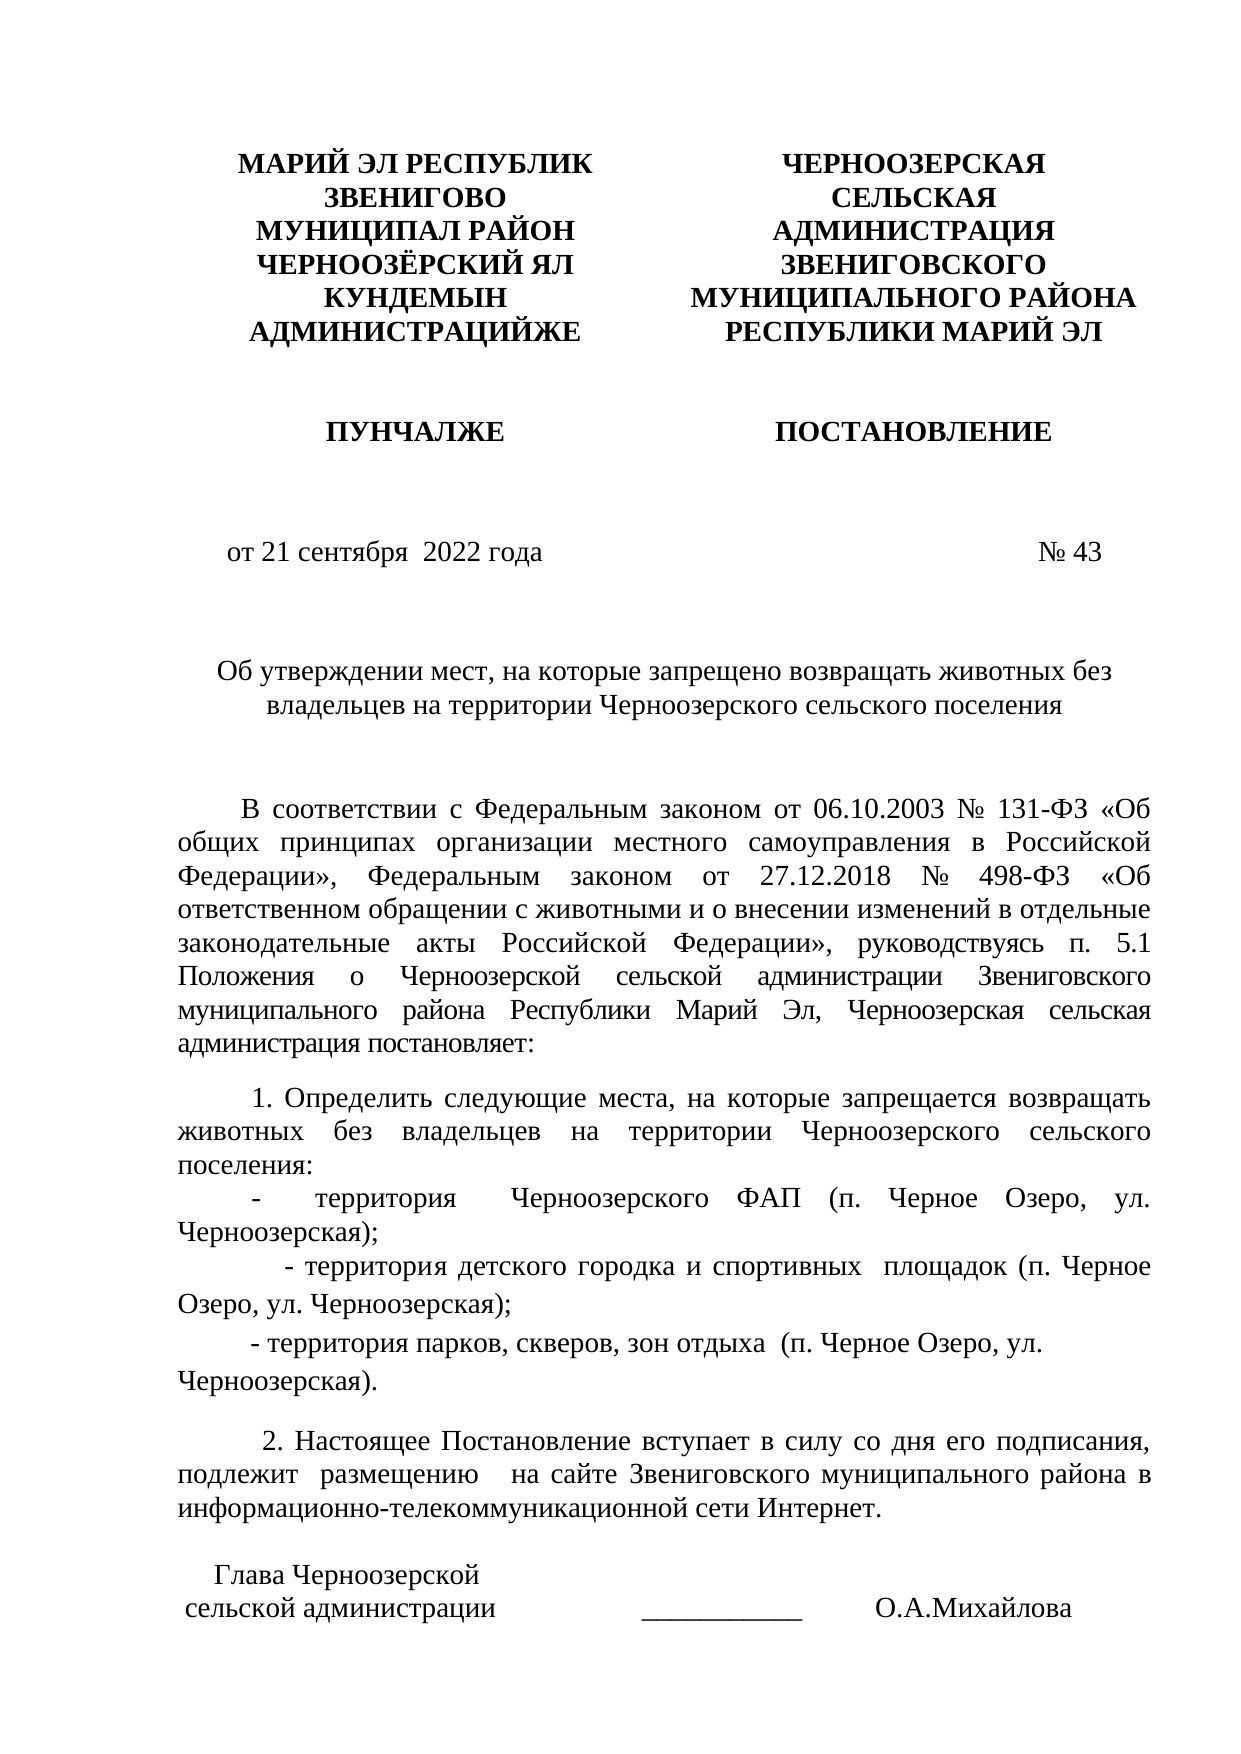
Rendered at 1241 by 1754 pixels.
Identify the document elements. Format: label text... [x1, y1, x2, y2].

text Глава Черноозерской [177, 1557, 1152, 1590]
subtitle - территория Черноозерского ФАП (п. Черное Озеро, ул. Черноозерская); [177, 1181, 1152, 1248]
text 2. Настоящее Постановление вступает в силу со дня его подписания, подлежит размещению на сайте Звениговского муниципального района в информационно-телекоммуникационной сети Интернет. [177, 1423, 1152, 1523]
text от 21 сентября 2022 года № 43 [177, 534, 1152, 568]
table_header МАРИЙ ЭЛ РЕСПУБЛИК ЗВЕНИГОВО МУНИЦИПАЛ РАЙОН ЧЕРНООЗЁРСКИЙ ЯЛ КУНДЕМЫН АДМИНИСТРАЦИЙЖЕ ПУНЧАЛЖЕ [166, 146, 664, 482]
text Об утверждении мест, на которые запрещено возвращать животных без владельцев на территории Черноозерского сельского поселения [177, 653, 1152, 720]
text - территория детского городка и спортивных площадок (п. Черное Озеро, ул. Черноозерская); [177, 1248, 1152, 1320]
subtitle 1. Определить следующие места, на которые запрещается возвращать животных без владельцев на территории Черноозерского сельского поселения: [177, 1080, 1152, 1181]
text сельской администрации ___________ О.А.Михайлова [177, 1590, 1152, 1624]
text В соответствии с Федеральным законом от 06.10.2003 № 131-ФЗ «Об общих принципах организации местного самоуправления в Российской Федерации», Федеральным законом от 27.12.2018 № 498-ФЗ «Об ответственном обращении с животными и о внесении изменений в отдельные законодательные акты Российской Федерации», руководствуясь п. 5.1 Положения о Черноозерской сельской администрации Звениговского муниципального района Республики Марий Эл, Черноозерская сельская администрация постановляет: [177, 791, 1152, 1059]
text - территория парков, скверов, зон отдыха (п. Черное Озеро, ул. Черноозерская). [177, 1325, 1152, 1397]
table_header ЧЕРНООЗЕРСКАЯ СЕЛЬСКАЯ АДМИНИСТРАЦИЯ ЗВЕНИГОВСКОГО МУНИЦИПАЛЬНОГО РАЙОНА РЕСПУБЛИКИ МАРИЙ ЭЛ ПОСТАНОВЛЕНИЕ [665, 146, 1163, 482]
